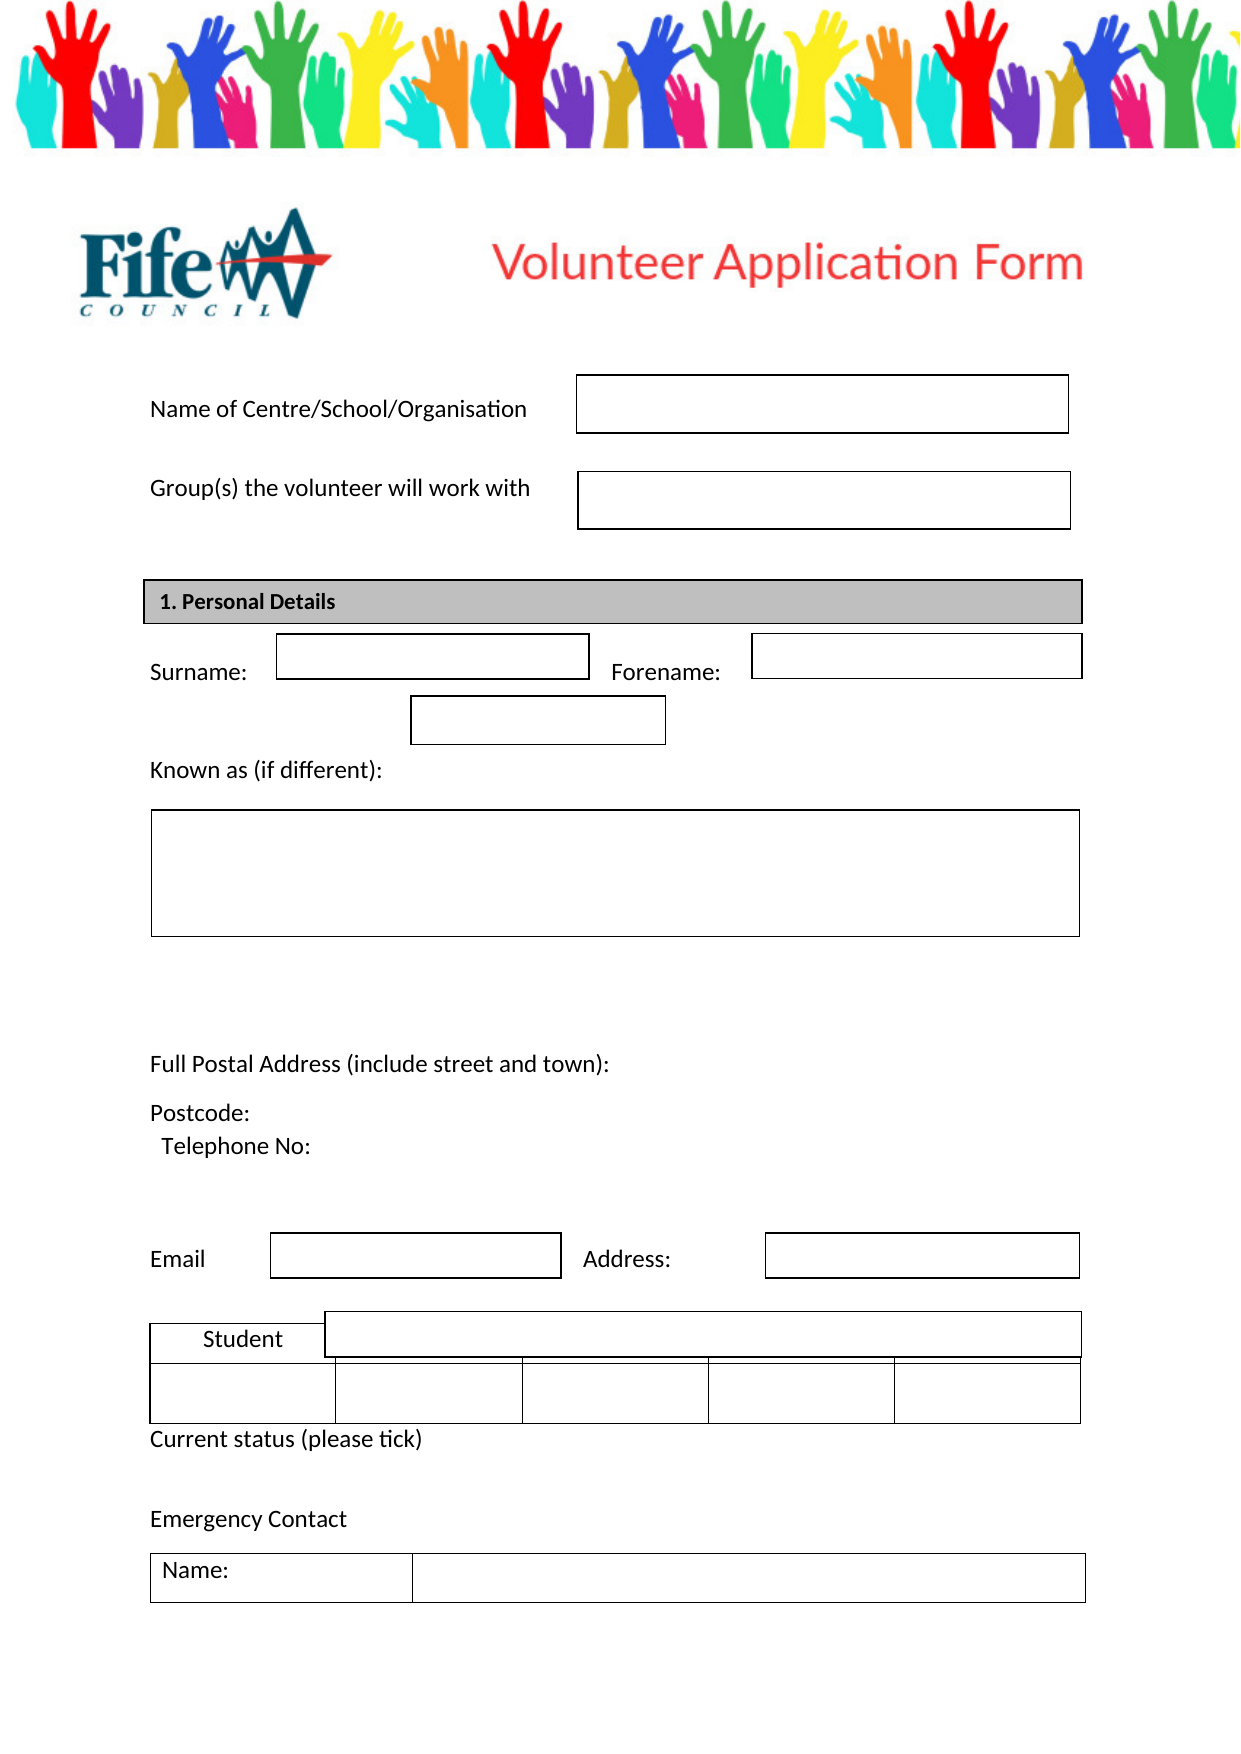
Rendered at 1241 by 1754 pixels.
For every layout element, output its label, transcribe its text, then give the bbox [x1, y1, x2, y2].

text Group(s) the volunteer will work with [150, 473, 1078, 566]
table_cell [895, 1364, 1080, 1422]
table_header [413, 1554, 1085, 1602]
table_header Name: [151, 1554, 412, 1602]
text Postcode: Telephone No: [150, 1097, 1112, 1224]
text Surname: Forename: Known as (if different): Full Postal Address (include street and town): [150, 624, 1078, 1078]
table_header Student [151, 1324, 335, 1363]
text Emergency Contact [150, 1503, 1068, 1534]
text Email Address: [150, 1243, 1068, 1303]
table_cell [336, 1364, 522, 1422]
picture [1, 0, 1241, 344]
table_cell [151, 1364, 335, 1422]
text Name of Centre/School/Organisation [150, 393, 1078, 454]
table_cell [709, 1364, 894, 1422]
text Current status (please tick) [150, 1424, 1080, 1484]
table_cell [523, 1364, 708, 1422]
